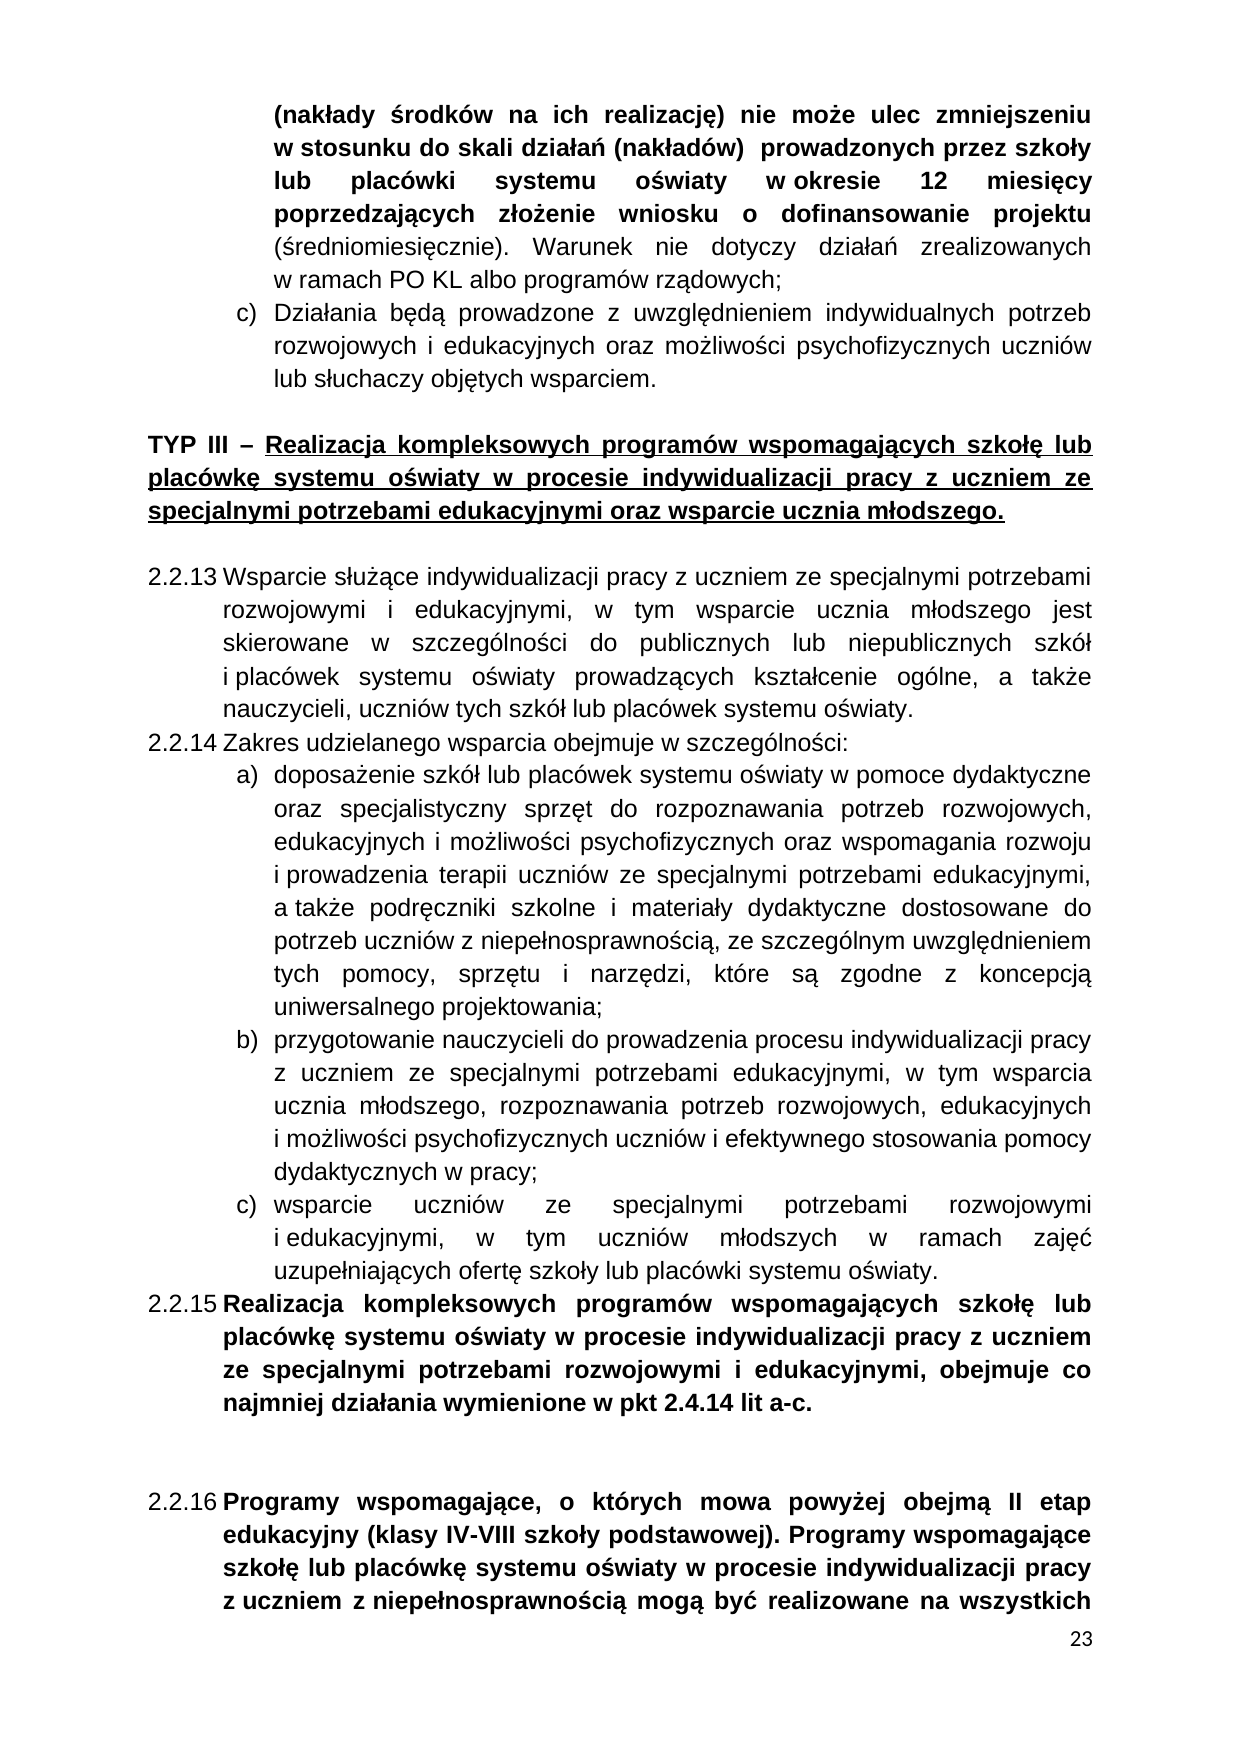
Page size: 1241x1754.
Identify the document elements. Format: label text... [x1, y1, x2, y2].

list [148, 1487, 1093, 1615]
list przygotowanie nauczycieli do prowadzenia procesu indywidualizacji pracy z uczniem ze specjalnymi potrzebami edukacyjnymi, w tym wsparcia ucznia młodszego, rozpoznawania potrzeb rozwojowych, edukacyjnych i możliwości psychofizycznych uczniów i efektywnego stosowania pomocy dydaktycznych w pracy; [236, 1025, 1093, 1186]
list Zakres udzielanego wsparcia obejmuje w szczególności: [148, 727, 1093, 756]
list doposażenie szkół lub placówek systemu oświaty w pomoce dydaktyczne oraz specjalistyczny sprzęt do rozpoznawania potrzeb rozwojowych, edukacyjnych i możliwości psychofizycznych oraz wspomagania rozwoju i prowadzenia terapii uczniów ze specjalnymi potrzebami edukacyjnymi, a także podręczniki szkolne i materiały dydaktyczne dostosowane do potrzeb uczniów z niepełnosprawnością, ze szczególnym uwzględnieniem tych pomocy, sprzętu i narzędzi, które są zgodne z koncepcją uniwersalnego projektowania; [236, 761, 1093, 1020]
text TYP III – Realizacja kompleksowych programów wspomagających szkołę lub placówkę systemu oświaty w procesie indywidualizacji pracy z uczniem ze specjalnymi potrzebami edukacyjnymi oraz wsparcie ucznia młodszego. [148, 430, 1093, 488]
list wsparcie uczniów ze specjalnymi potrzebami rozwojowymi i edukacyjnymi, w tym uczniów młodszych w ramach zajęć uzupełniających ofertę szkoły lub placówki systemu oświaty. [236, 1190, 1093, 1284]
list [236, 100, 1093, 294]
list Działania będą prowadzone z uwzględnieniem indywidualnych potrzeb rozwojowych i edukacyjnych oraz możliwości psychofizycznych uczniów lub słuchaczy objętych wsparciem. [236, 298, 1093, 393]
text TYP III – Realizacja kompleksowych programów wspomagających szkołę lub placówkę systemu oświaty w procesie indywidualizacji pracy z uczniem ze specjalnymi potrzebami edukacyjnymi oraz wsparcie ucznia młodszego. [148, 490, 1093, 525]
list Realizacja kompleksowych programów wspomagających szkołę lub placówkę systemu oświaty w procesie indywidualizacji pracy z uczniem ze specjalnymi potrzebami rozwojowymi i edukacyjnymi, obejmuje co najmniej działania wymienione w pkt 2.4.14 lit a-c. [148, 1289, 1093, 1417]
list Wsparcie służące indywidualizacji pracy z uczniem ze specjalnymi potrzebami rozwojowymi i edukacyjnymi, w tym wsparcie ucznia młodszego jest skierowane w szczególności do publicznych lub niepublicznych szkół i placówek systemu oświaty prowadzących kształcenie ogólne, a także nauczycieli, uczniów tych szkół lub placówek systemu oświaty. [148, 562, 1093, 723]
